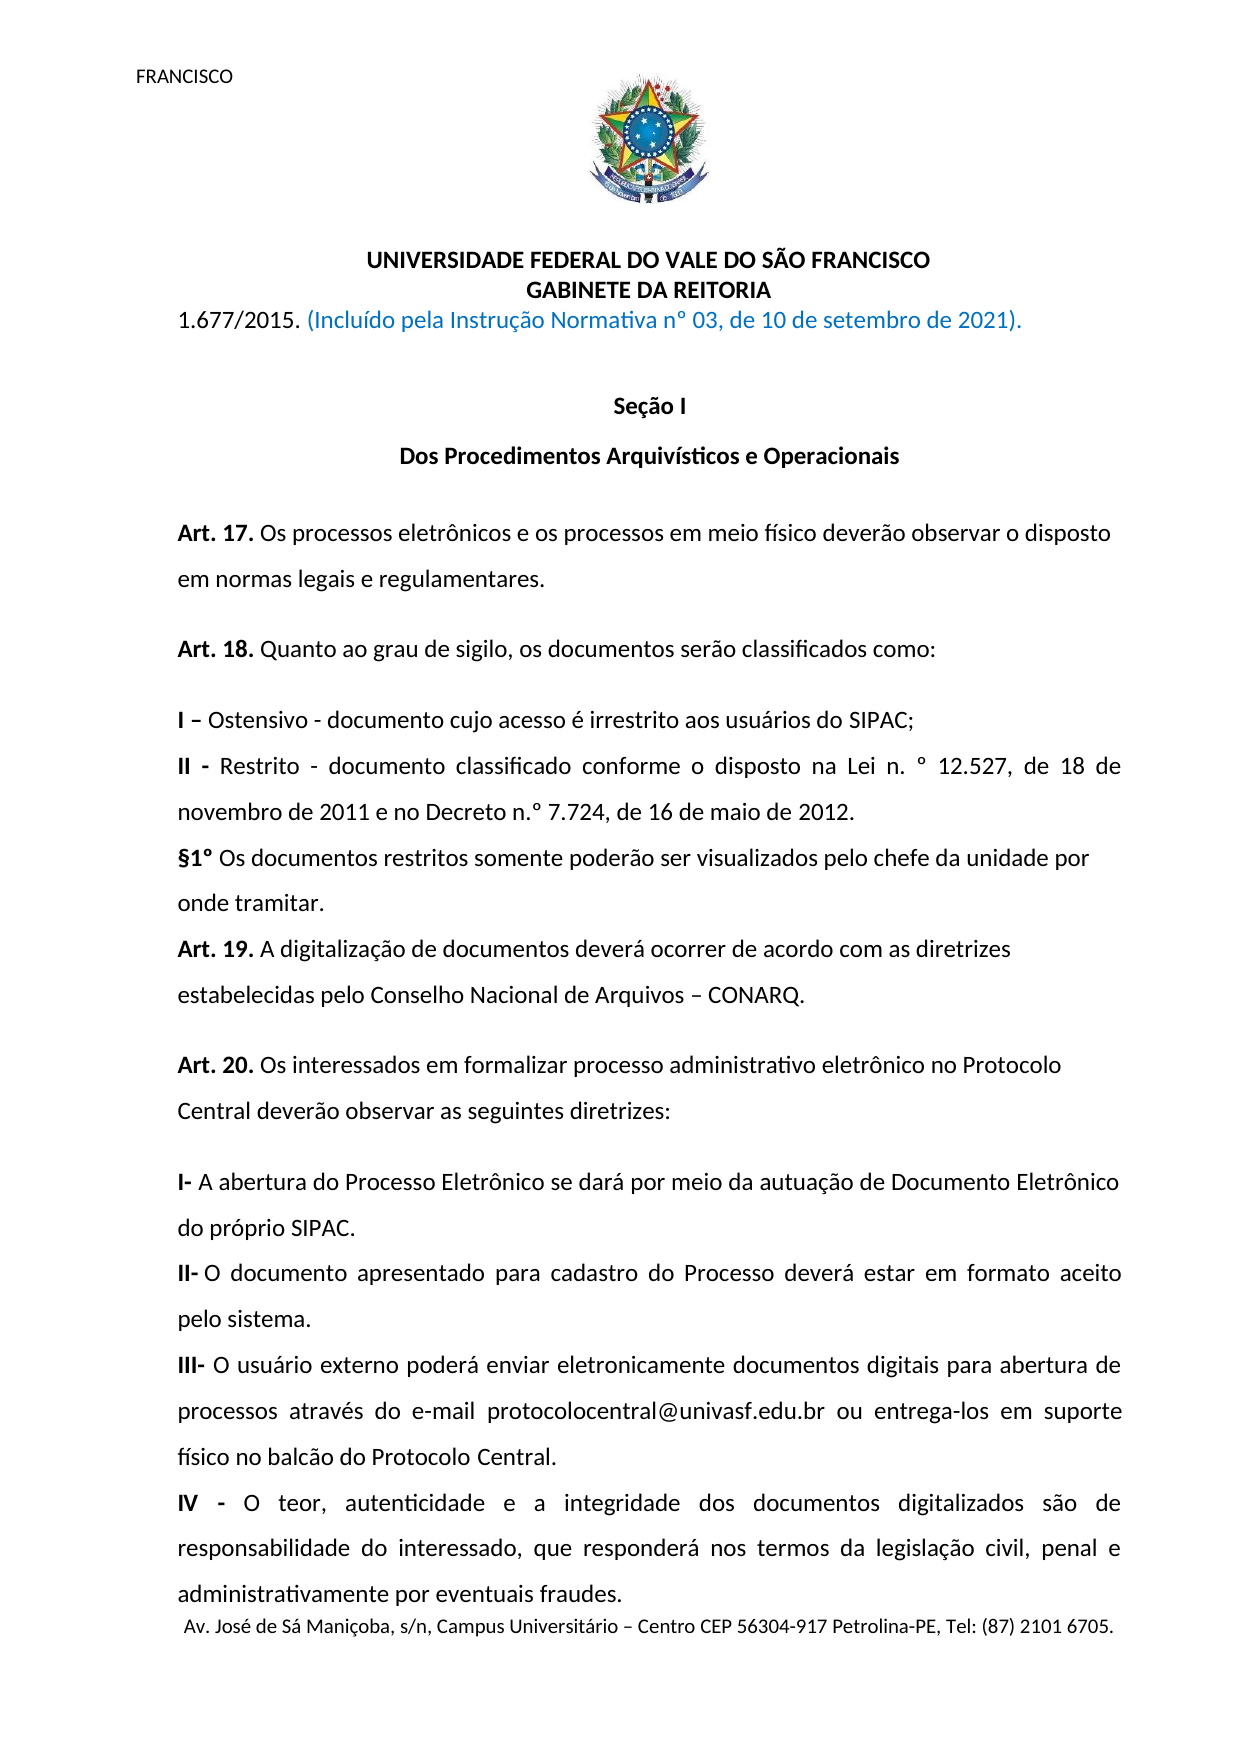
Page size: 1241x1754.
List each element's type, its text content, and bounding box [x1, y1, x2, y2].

list O usuário externo poderá enviar eletronicamente documentos digitais para abertura de processos através do e-mail protocolocentral@univasf.edu.br ou entrega-los em suporte físico no balcão do Protocolo Central. [177, 1349, 1123, 1471]
subtitle Seção I [177, 390, 1123, 421]
picture [589, 73, 710, 204]
list – Ostensivo - documento cujo acesso é irrestrito aos usuários do SIPAC; [177, 704, 1136, 735]
text Art. 17. Os processos eletrônicos e os processos em meio físico deverão observar o disposto em normas legais e regulamentares. [177, 517, 1136, 593]
list - Restrito - documento classificado conforme o disposto na Lei n. º 12.527, de 18 de novembro de 2011 e no Decreto n.º 7.724, de 16 de maio de 2012. [177, 750, 1123, 826]
list - O teor, autenticidade e a integridade dos documentos digitalizados são de responsabilidade do interessado, que responderá nos termos da legislação civil, penal e administrativamente por eventuais fraudes. [177, 1487, 1122, 1609]
text Art. 19. A digitalização de documentos deverá ocorrer de acordo com as diretrizes estabelecidas pelo Conselho Nacional de Arquivos – CONARQ. [177, 933, 1136, 1009]
text Art. 20. Os interessados em formalizar processo administrativo eletrônico no Protocolo Central deverão observar as seguintes diretrizes: [177, 1049, 1134, 1126]
text Art. 18. Quanto ao grau de sigilo, os documentos serão classificados como: [177, 633, 1136, 664]
text Dos Procedimentos Arquivísticos e Operacionais [177, 440, 1122, 470]
list O documento apresentado para cadastro do Processo deverá estar em formato aceito pelo sistema. [177, 1257, 1123, 1334]
text §1º Os documentos restritos somente poderão ser visualizados pelo chefe da unidade por onde tramitar. [177, 842, 1136, 918]
list A abertura do Processo Eletrônico se dará por meio da autuação de Documento Eletrônico do próprio SIPAC. [177, 1166, 1122, 1242]
